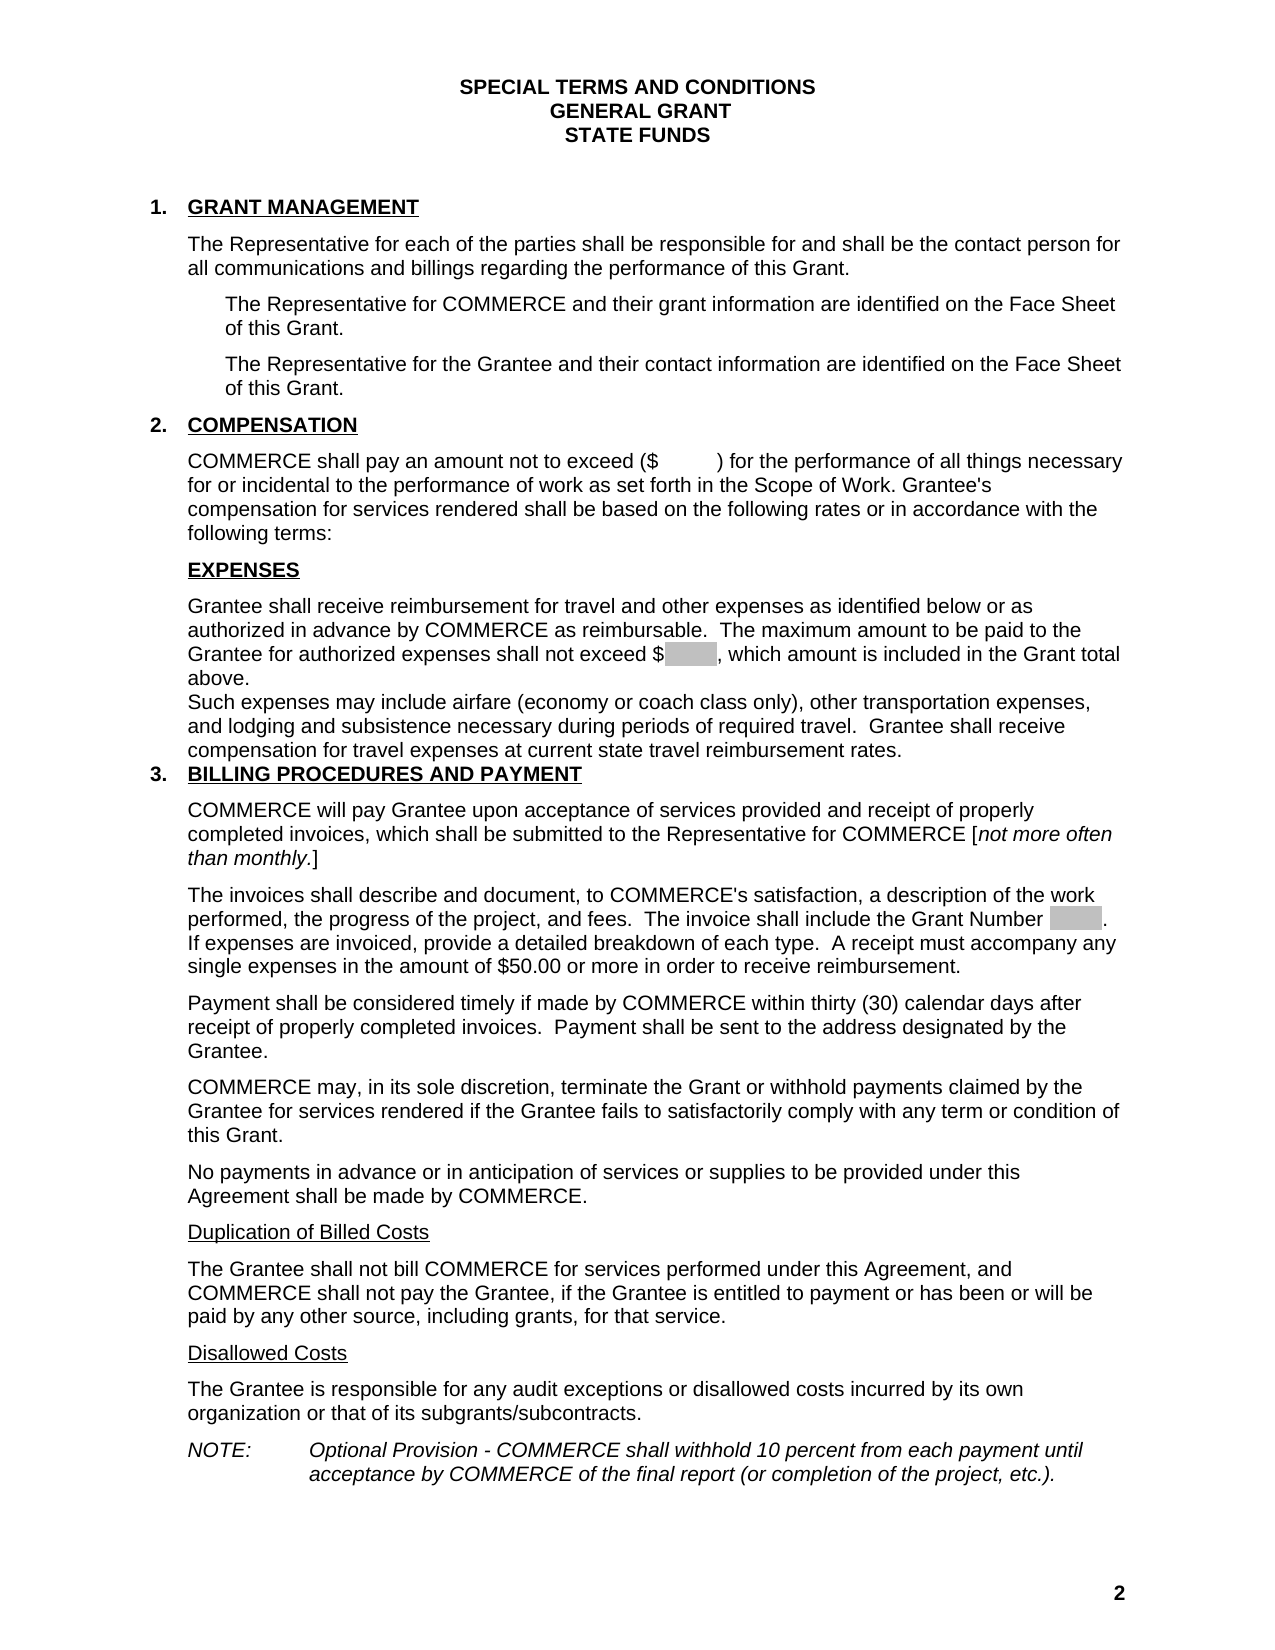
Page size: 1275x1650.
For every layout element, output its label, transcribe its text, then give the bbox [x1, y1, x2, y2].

text The Representative for each of the parties shall be responsible for and shall be the contact person for all communications and billings regarding the performance of this Grant. [187, 231, 1125, 279]
list BILLING PROCEDURES AND PAYMENT [150, 762, 1125, 786]
text Payment shall be considered timely if made by COMMERCE within thirty (30) calendar days after receipt of properly completed invoices. Payment shall be sent to the address designated by the Grantee. [187, 991, 1125, 1063]
text Duplication of Billed Costs [187, 1220, 1125, 1244]
text No payments in advance or in anticipation of services or supplies to be provided under this Agreement shall be made by COMMERCE. [187, 1159, 1125, 1207]
list COMPENSATION [150, 413, 1125, 437]
text Grantee shall receive reimbursement for travel and other expenses as identified below or as authorized in advance by COMMERCE as reimbursable. The maximum amount to be paid to the Grantee for authorized expenses shall not exceed $ , which amount is included in the Grant total above. [187, 594, 1125, 690]
text COMMERCE may, in its sole discretion, terminate the Grant or withhold payments claimed by the Grantee for services rendered if the Grantee fails to satisfactorily comply with any term or condition of this Grant. [187, 1075, 1125, 1147]
text The Representative for the Grantee and their contact information are identified on the Face Sheet of this Grant. [225, 352, 1125, 400]
text Disallowed Costs [187, 1341, 1125, 1365]
text NOTE: Optional Provision - COMMERCE shall withhold 10 percent from each payment until acceptance by COMMERCE of the final report (or completion of the project, etc.). [187, 1438, 1125, 1486]
text COMMERCE will pay Grantee upon acceptance of services provided and receipt of properly completed invoices, which shall be submitted to the Representative for COMMERCE [not more often than monthly.] [187, 798, 1125, 870]
text Such expenses may include airfare (economy or coach class only), other transportation expenses, and lodging and subsistence necessary during periods of required travel. Grantee shall receive compensation for travel expenses at current state travel reimbursement rates. [187, 690, 1125, 762]
text The Grantee is responsible for any audit exceptions or disallowed costs incurred by its own organization or that of its subgrants/subcontracts. [187, 1377, 1125, 1425]
text COMMERCE shall pay an amount not to exceed ($ ) for the performance of all things necessary for or incidental to the performance of work as set forth in the Scope of Work. Grantee's compensation for services rendered shall be based on the following rates or in accordance with the following terms: [187, 449, 1125, 545]
text EXPENSES [187, 557, 1125, 581]
text The Grantee shall not bill COMMERCE for services performed under this Agreement, and COMMERCE shall not pay the Grantee, if the Grantee is entitled to payment or has been or will be paid by any other source, including grants, for that service. [187, 1256, 1125, 1328]
text The Representative for COMMERCE and their grant information are identified on the Face Sheet of this Grant. [225, 292, 1125, 340]
text The invoices shall describe and document, to COMMERCE's satisfaction, a description of the work performed, the progress of the project, and fees. The invoice shall include the Grant Number . If expenses are invoiced, provide a detailed breakdown of each type. A receipt must accompany any single expenses in the amount of $50.00 or more in order to receive reimbursement. [187, 882, 1125, 978]
list GRANT MANAGEMENT [150, 195, 1125, 219]
